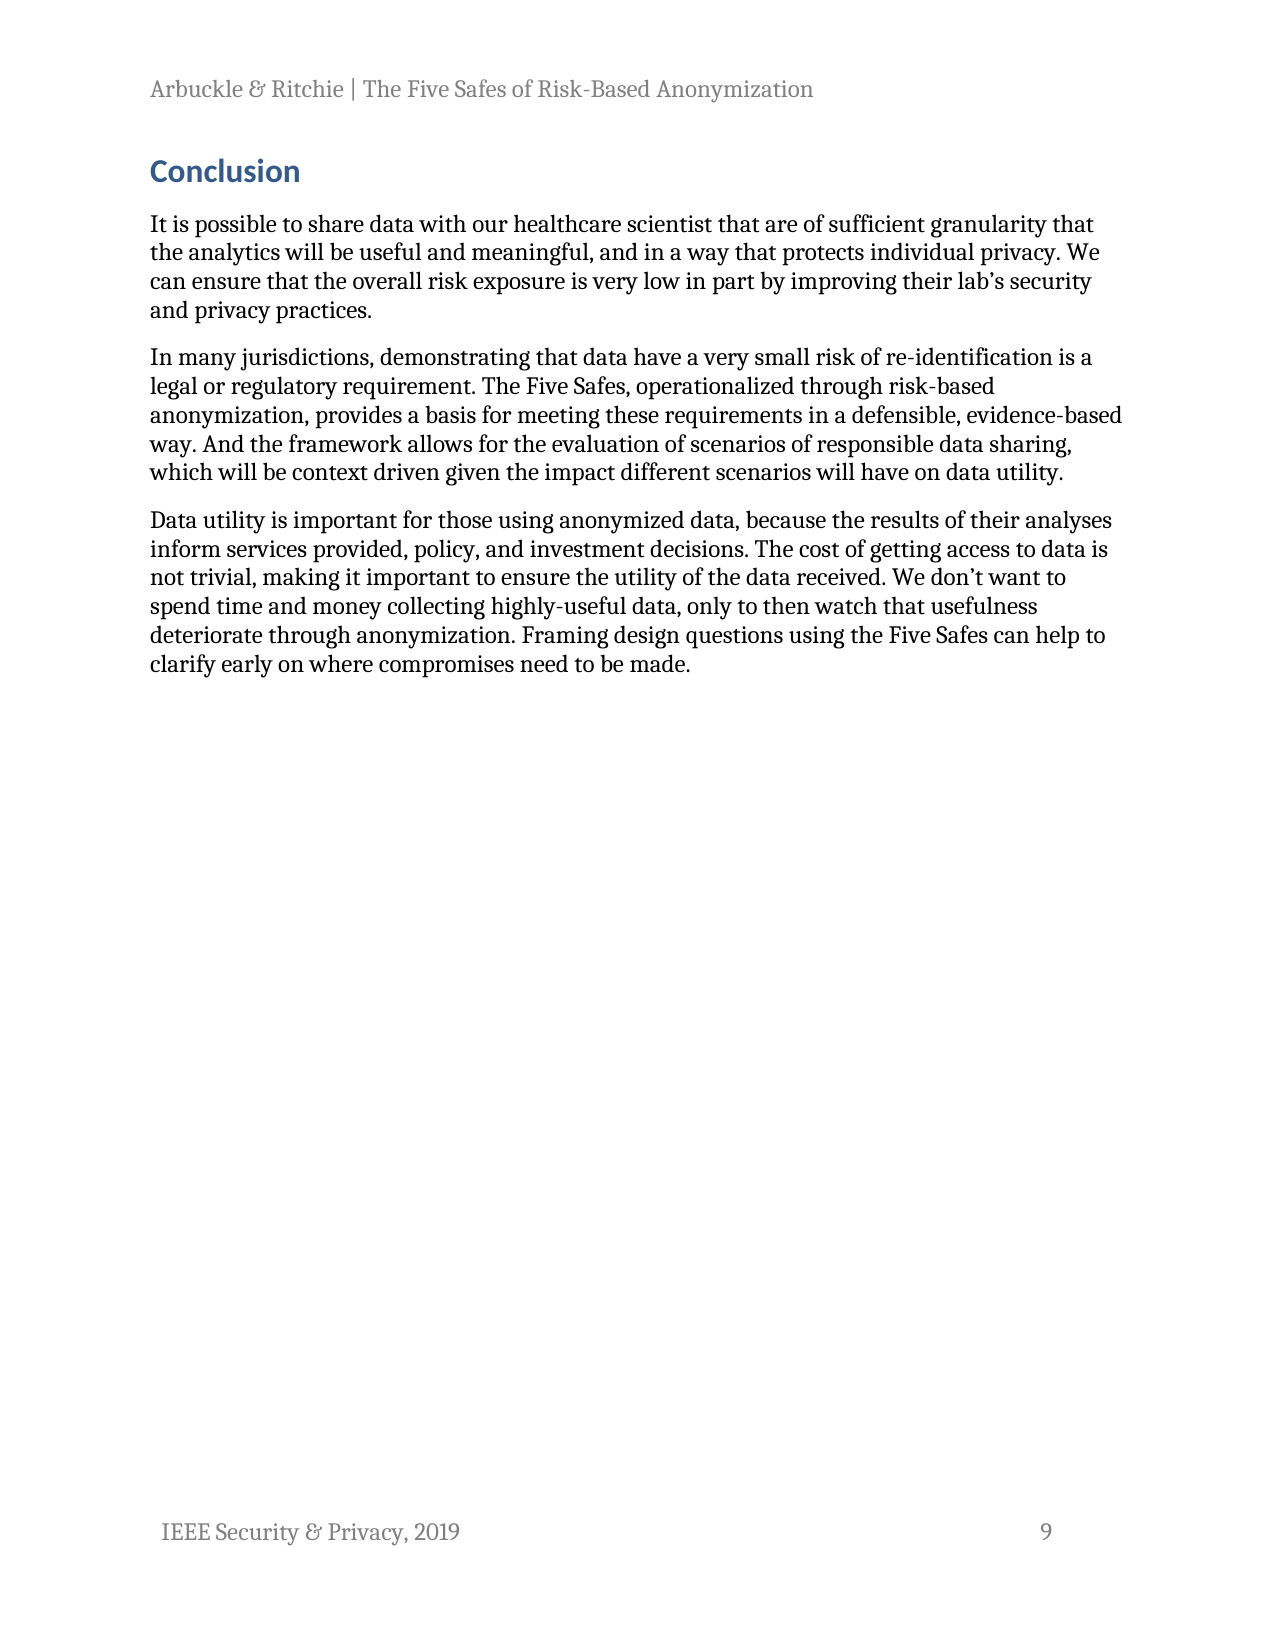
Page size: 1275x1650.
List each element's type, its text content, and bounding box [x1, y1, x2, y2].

subtitle Conclusion [150, 150, 1125, 191]
text In many jurisdictions, demonstrating that data have a very small risk of re-identification is a legal or regulatory requirement. The Five Safes, operationalized through risk-based anonymization, provides a basis for meeting these requirements in a defensible, evidence-based way. And the framework allows for the evaluation of scenarios of responsible data sharing, which will be context driven given the impact different scenarios will have on data utility. [150, 343, 1125, 487]
text It is possible to share data with our healthcare scientist that are of sufficient granularity that the analytics will be useful and meaningful, and in a way that protects individual privacy. We can ensure that the overall risk exposure is very low in part by improving their lab’s security and privacy practices. [150, 209, 1125, 324]
text Data utility is important for those using anonymized data, because the results of their analyses inform services provided, policy, and investment decisions. The cost of getting access to data is not trivial, making it important to ensure the utility of the data received. We don’t want to spend time and money collecting highly-useful data, only to then watch that usefulness deteriorate through anonymization. Framing design questions using the Five Safes can help to clarify early on where compromises need to be made. [150, 506, 1125, 678]
